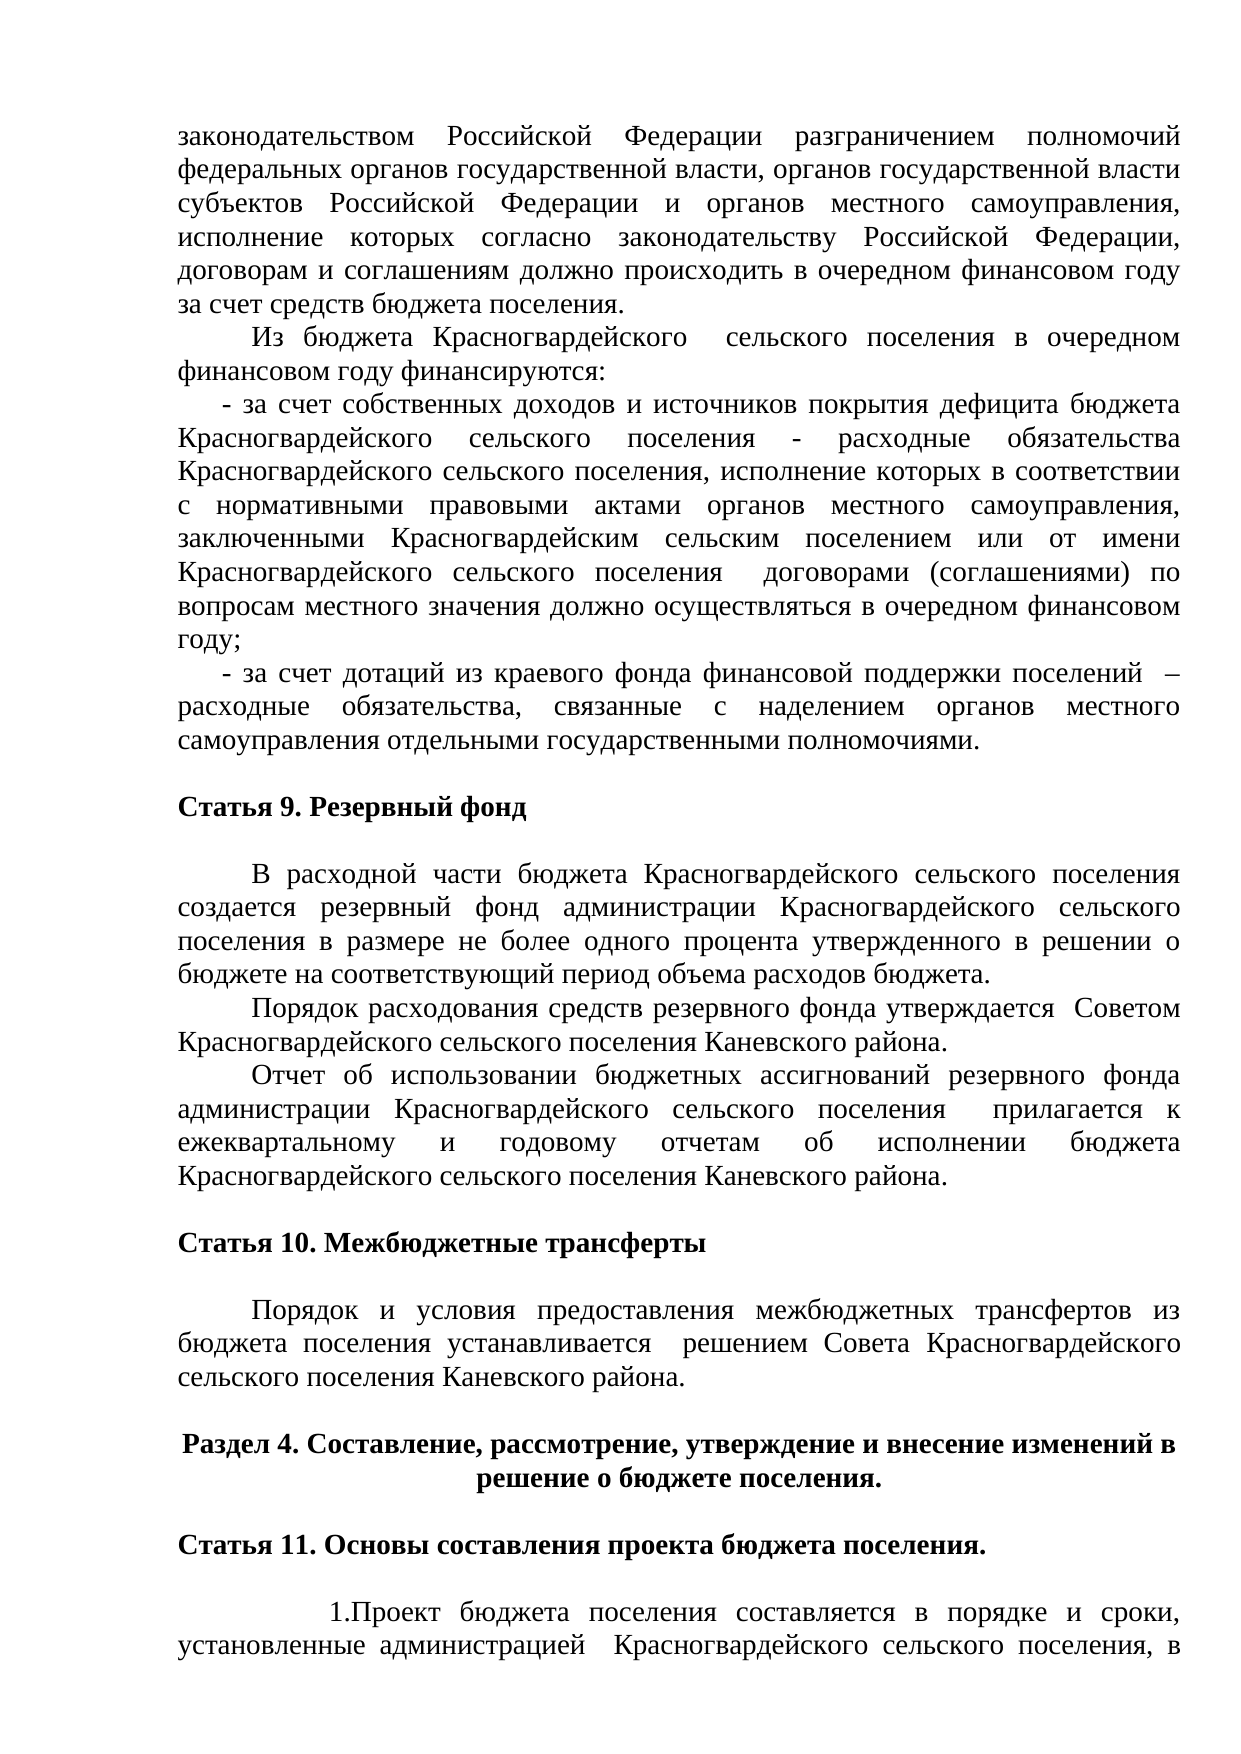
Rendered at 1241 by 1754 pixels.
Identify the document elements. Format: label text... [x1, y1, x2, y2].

text Порядок и условия предоставления межбюджетных трансфертов из бюджета поселения устанавливается решением Совета Красногвардейского сельского поселения Каневского района. [177, 1292, 1181, 1393]
subtitle Статья 10. Межбюджетные трансферты [177, 1225, 1181, 1258]
text - за счет собственных доходов и источников покрытия дефицита бюджета Красногвардейского сельского поселения - расходные обязательства Красногвардейского сельского поселения, исполнение которых в соответствии с нормативными правовыми актами органов местного самоуправления, заключенными Красногвардейским сельским поселением или от имени Красногвардейского сельского поселения договорами (соглашениями) по вопросам местного значения должно осуществляться в очередном финансовом году; [177, 386, 1181, 655]
subtitle Статья 9. Резервный фонд [177, 789, 1181, 822]
text В расходной части бюджета Красногвардейского сельского поселения создается резервный фонд администрации Красногвардейского сельского поселения в размере не более одного процента утвержденного в решении о бюджете на соответствующий период объема расходов бюджета. [177, 856, 1181, 990]
text Порядок расходования средств резервного фонда утверждается Советом Красногвардейского сельского поселения Каневского района. [177, 990, 1181, 1057]
subtitle Статья 11. Основы составления проекта бюджета поселения. [177, 1527, 1181, 1560]
text Отчет об использовании бюджетных ассигнований резервного фонда администрации Красногвардейского сельского поселения прилагается к ежеквартальному и годовому отчетам об исполнении бюджета Красногвардейского сельского поселения Каневского района. [177, 1057, 1181, 1191]
text Из бюджета Красногвардейского сельского поселения в очередном финансовом году финансируются: [177, 319, 1181, 386]
text - за счет дотаций из краевого фонда финансовой поддержки поселений – расходные обязательства, связанные с наделением органов местного самоуправления отдельными государственными полномочиями. [177, 655, 1181, 755]
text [177, 1594, 1181, 1661]
text Раздел 4. Составление, рассмотрение, утверждение и внесение изменений в решение о бюджете поселения. [177, 1426, 1181, 1493]
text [177, 118, 1181, 319]
